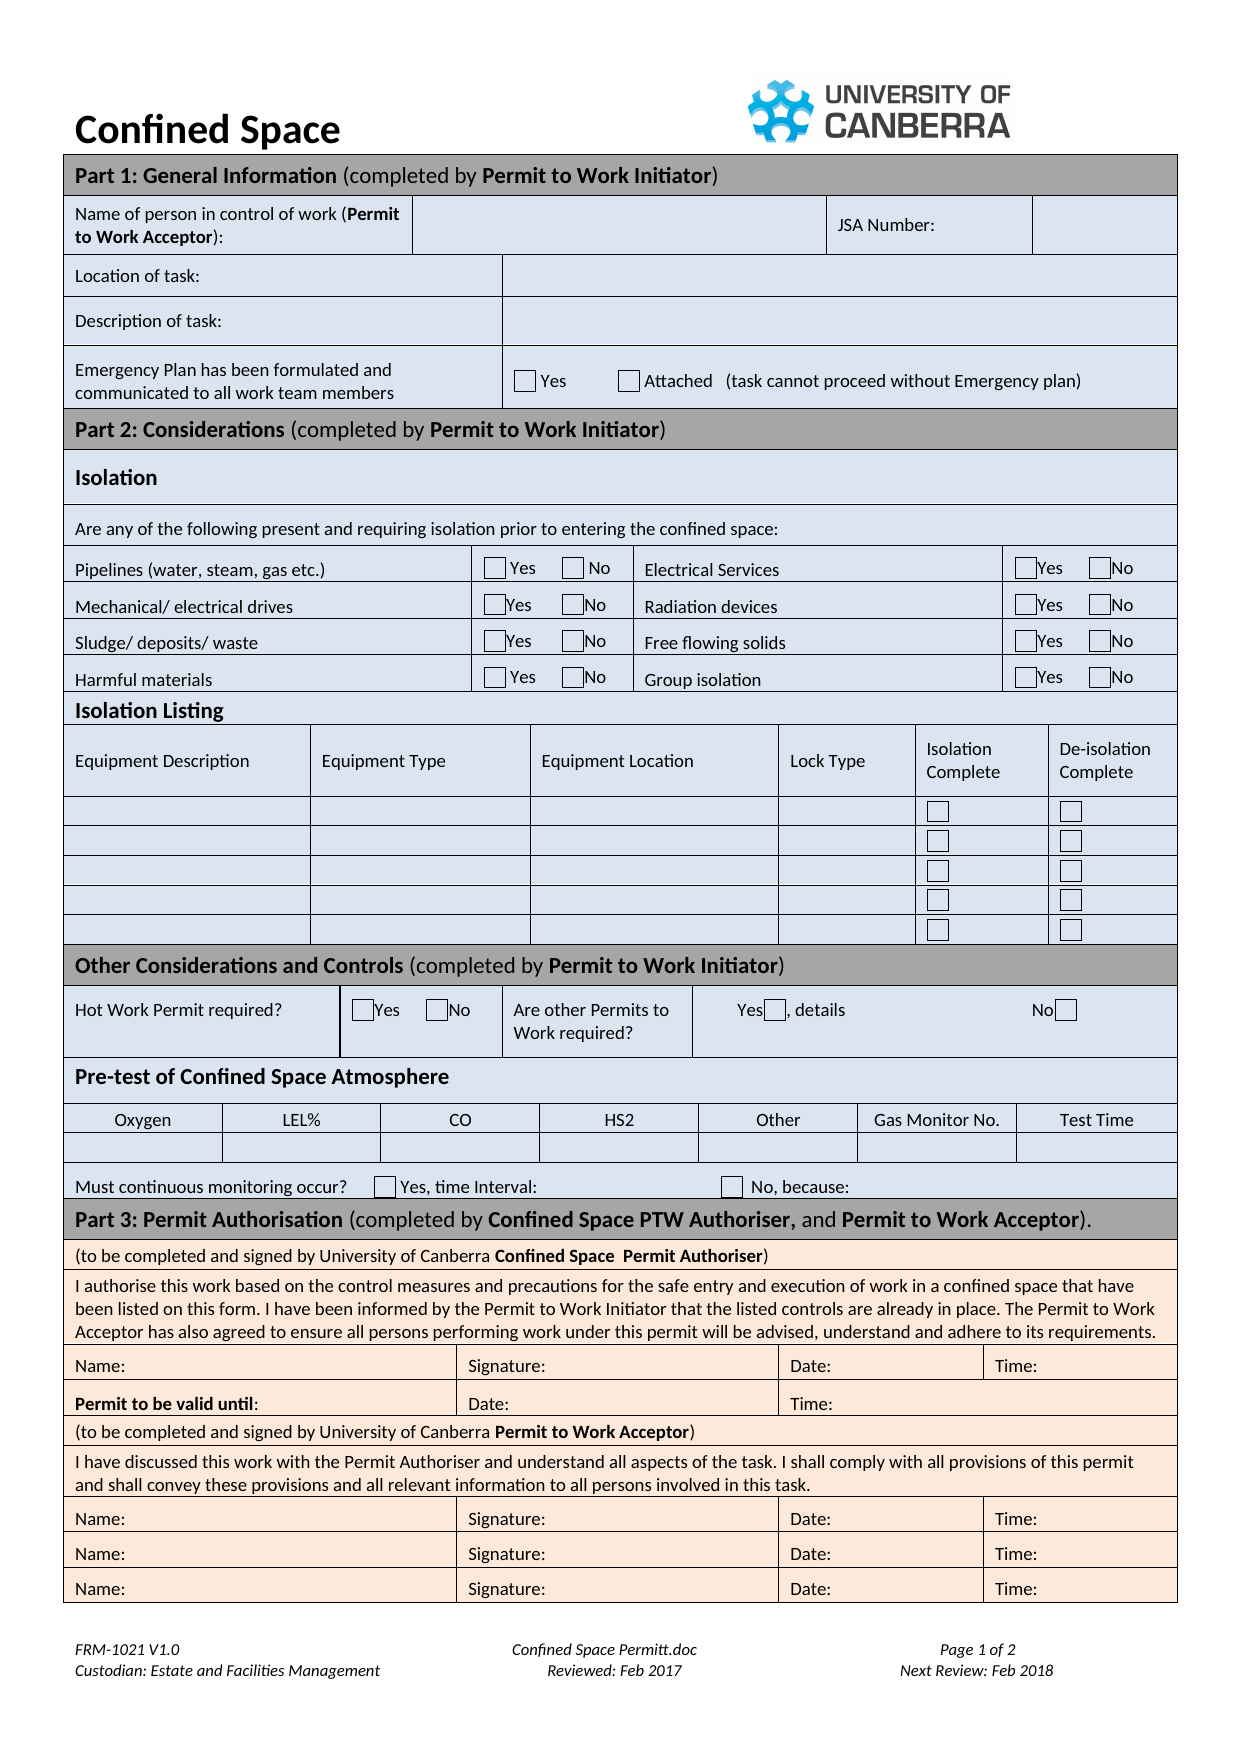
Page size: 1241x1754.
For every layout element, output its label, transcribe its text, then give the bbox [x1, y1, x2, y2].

table_cell Time: [984, 1568, 1177, 1602]
table_cell Isolation [64, 450, 1177, 503]
table_cell Part 2: Considerations (completed by Permit to Work Initiator) [64, 409, 1177, 449]
table_cell Date: [779, 1532, 983, 1567]
table_cell Free flowing solids [634, 619, 1002, 654]
table_cell Harmful materials [64, 655, 471, 691]
table_cell Isolation Listing [64, 692, 1177, 724]
table_cell [1033, 196, 1177, 254]
table_cell Name of person in control of work (Permit to Work Acceptor): [64, 196, 412, 254]
picture [773, 103, 789, 117]
table_cell Yes No [1003, 655, 1177, 691]
table_cell [779, 856, 915, 884]
table_cell [64, 915, 310, 944]
table_cell Yes No [1003, 619, 1177, 654]
table_cell Mechanical/ electrical drives [64, 582, 471, 618]
table_cell [916, 856, 1048, 884]
table_cell [531, 797, 778, 825]
table_cell Equipment Location [531, 725, 778, 796]
table_cell Equipment Description [64, 725, 310, 796]
table_cell [858, 1133, 1016, 1162]
table_cell (to be completed and signed by University of Canberra Permit to Work Acceptor) [64, 1416, 1177, 1445]
table_cell JSA Number: [827, 196, 1032, 254]
table_cell CO [381, 1104, 539, 1132]
table_cell Yes Attached (task cannot proceed without Emergency plan) [503, 346, 1177, 408]
table_cell Name: [64, 1345, 456, 1379]
table_cell Test Time [1017, 1104, 1177, 1132]
table_cell [64, 1133, 222, 1162]
table_cell I have discussed this work with the Permit Authoriser and understand all aspects of the task. I shall comply with all provisions of this permit and shall convey these provisions and all relevant information to all persons involved in this task. [64, 1446, 1177, 1496]
table_cell [311, 856, 530, 884]
table_cell [1017, 1133, 1177, 1162]
table_cell Electrical Services [634, 546, 1002, 581]
table_cell Other Considerations and Controls (completed by Permit to Work Initiator) [64, 945, 1177, 985]
table_cell [779, 826, 915, 855]
table_cell Yes No [472, 582, 633, 618]
table_cell Are any of the following present and requiring isolation prior to entering the confined space: [64, 505, 1177, 545]
table_cell I authorise this work based on the control measures and precautions for the safe entry and execution of work in a confined space that have been listed on this form. I have been informed by the Permit to Work Initiator that the listed controls are already in place. The Permit to Work Acceptor has also agreed to ensure all persons performing work under this permit will be advised, understand and adhere to its requirements. [64, 1270, 1177, 1343]
table_cell [916, 826, 1048, 855]
table_cell Emergency Plan has been formulated and communicated to all work team members [64, 346, 502, 408]
table_cell Radiation devices [634, 582, 1002, 618]
table_header Part 1: General Information (completed by Permit to Work Initiator) [64, 155, 1177, 195]
table_cell [531, 856, 778, 884]
table_cell [779, 797, 915, 825]
table_cell Signature: [457, 1568, 778, 1602]
table_cell Other [699, 1104, 857, 1132]
table_cell [64, 856, 310, 884]
table_cell Name: [64, 1568, 456, 1602]
table_cell Time: [984, 1345, 1177, 1379]
table_cell [311, 915, 530, 944]
table_cell [64, 886, 310, 914]
table_cell [916, 915, 1048, 944]
table_cell Yes No [341, 986, 502, 1057]
table_cell [503, 297, 1177, 344]
table_cell [1049, 886, 1177, 914]
table_cell Name: [64, 1497, 456, 1531]
table_cell [1049, 915, 1177, 944]
table_cell [779, 915, 915, 944]
table_cell [531, 826, 778, 855]
table_cell Equipment Type [311, 725, 530, 796]
table_cell Sludge/ deposits/ waste [64, 619, 471, 654]
table_cell [699, 1133, 857, 1162]
table_cell Time: [984, 1532, 1177, 1567]
table_cell Description of task: [64, 297, 502, 344]
table_cell [381, 1133, 539, 1162]
table_cell Time: [984, 1497, 1177, 1531]
table_cell Signature: [457, 1345, 778, 1379]
table_cell [531, 915, 778, 944]
table_cell Signature: [457, 1497, 778, 1531]
table_cell [916, 797, 1048, 825]
table_cell Time: [779, 1380, 1177, 1415]
table_cell [64, 826, 310, 855]
table_cell (to be completed and signed by University of Canberra Confined Space Permit Authoriser) [64, 1240, 1177, 1269]
table_cell [223, 1133, 380, 1162]
table_cell Lock Type [779, 725, 915, 796]
table_cell Group isolation [634, 655, 1002, 691]
table_cell Signature: [457, 1532, 778, 1567]
table_cell Yes No [472, 619, 633, 654]
table_cell [779, 886, 915, 914]
table_cell De-isolation Complete [1049, 725, 1177, 796]
picture [747, 73, 1016, 144]
table_cell Part 3: Permit Authorisation (completed by Confined Space PTW Authoriser, and Permit to Work Acceptor). [64, 1199, 1177, 1239]
table_cell [531, 886, 778, 914]
table_cell [916, 886, 1048, 914]
table_cell Are other Permits to Work required? [503, 986, 692, 1057]
table_cell Yes No [472, 546, 633, 581]
table_cell Pre-test of Confined Space Atmosphere [64, 1058, 1177, 1103]
table_cell [64, 797, 310, 825]
table_cell [311, 826, 530, 855]
table_cell [1049, 826, 1177, 855]
table_cell [1049, 797, 1177, 825]
table_cell Date: [457, 1380, 778, 1415]
table_cell Yes, details No [693, 986, 1177, 1057]
table_cell [503, 255, 1177, 296]
table_cell Permit to be valid until: [64, 1380, 456, 1415]
table_cell Gas Monitor No. [858, 1104, 1016, 1132]
table_cell Pipelines (water, steam, gas etc.) [64, 546, 471, 581]
table_cell [540, 1133, 698, 1162]
table_cell Yes No [1003, 546, 1177, 581]
table_cell Date: [779, 1345, 983, 1379]
table_cell HS2 [540, 1104, 698, 1132]
table_cell [311, 886, 530, 914]
table_cell Yes No [1003, 582, 1177, 618]
table_cell [413, 196, 826, 254]
table_cell Hot Work Permit required? [64, 986, 339, 1057]
table_cell Must continuous monitoring occur? Yes, time Interval: No, because: [64, 1163, 1177, 1198]
table_cell Oxygen [64, 1104, 222, 1132]
table_cell Location of task: [64, 255, 502, 296]
table_cell Date: [779, 1497, 983, 1531]
table_cell [1049, 856, 1177, 884]
table_cell Date: [779, 1568, 983, 1602]
table_cell Name: [64, 1532, 456, 1567]
table_cell LEL% [223, 1104, 380, 1132]
table_cell Yes No [472, 655, 633, 691]
table_cell Isolation Complete [916, 725, 1048, 796]
table_cell [311, 797, 530, 825]
